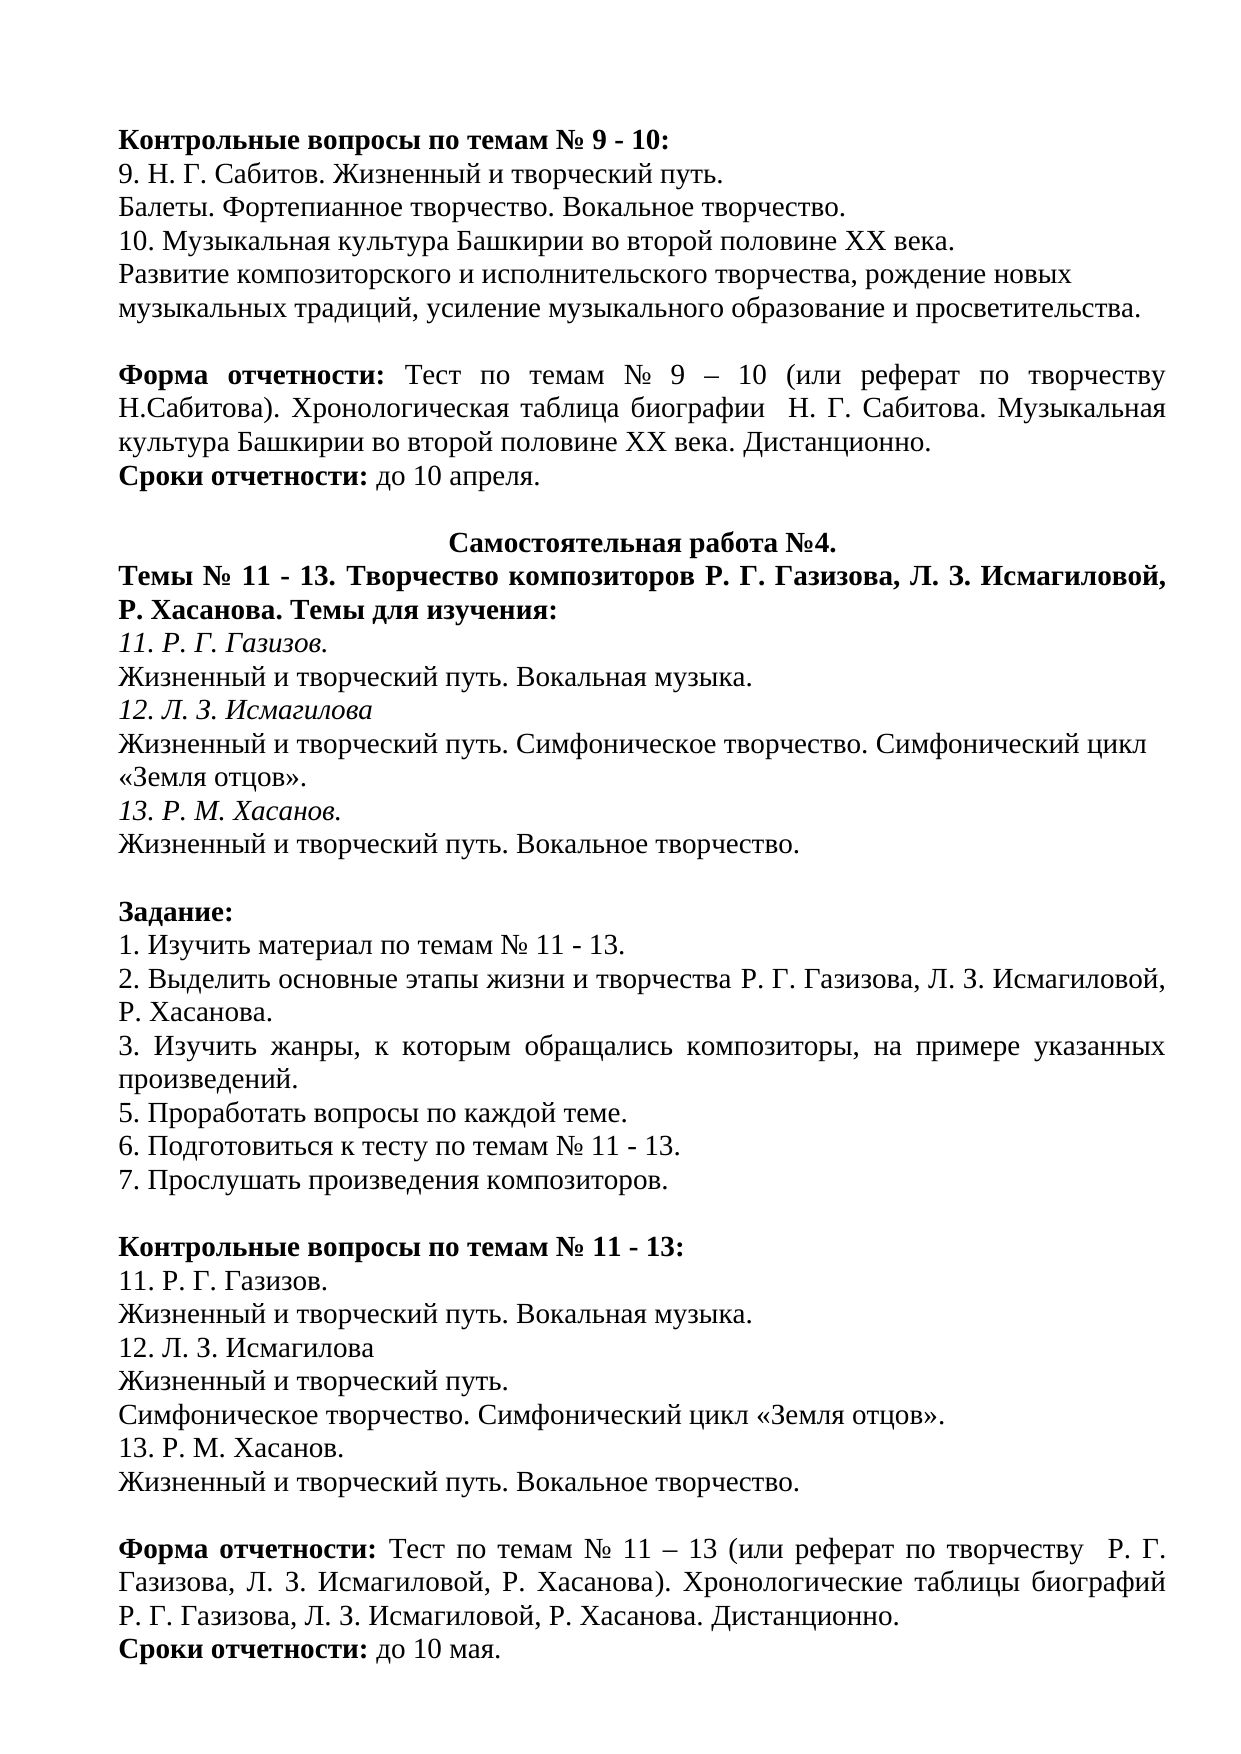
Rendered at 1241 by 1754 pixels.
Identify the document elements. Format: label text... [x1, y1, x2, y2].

text Форма отчетности: Тест по темам № 11 – 13 (или реферат по творчеству Р. Г. Газизова, Л. З. Исмагиловой, Р. Хасанова). Хронологические таблицы биографий Р. Г. Газизова, Л. З. Исмагиловой, Р. Хасанова. Дистанционно. [118, 1531, 1167, 1632]
text 11. Р. Г. Газизов. [118, 625, 1167, 659]
text Форма отчетности: Тест по темам № 9 – 10 (или реферат по творчеству Н.Сабитова). Хронологическая таблица биографии Н. Г. Сабитова. Музыкальная культура Башкирии во второй половине XX века. Дистанционно. [118, 357, 1167, 458]
text Задание: [118, 894, 1167, 927]
text Жизненный и творческий путь. Вокальное творчество. [118, 827, 1167, 860]
text Самостоятельная работа №4. [118, 525, 1167, 558]
text Жизненный и творческий путь. [118, 1363, 1167, 1397]
text Жизненный и творческий путь. Симфоническое творчество. Симфонический цикл «Земля отцов». [118, 726, 1167, 793]
text Жизненный и творческий путь. Вокальная музыка. [118, 659, 1167, 692]
text 9. Н. Г. Сабитов. Жизненный и творческий путь. [118, 156, 1167, 189]
list 5. Проработать вопросы по каждой теме. [118, 1095, 1167, 1128]
text Сроки отчетности: до 10 апреля. [118, 458, 1167, 491]
text Жизненный и творческий путь. Вокальное творчество. [118, 1464, 1167, 1497]
list 2. Выделить основные этапы жизни и творчества Р. Г. Газизова, Л. З. Исмагиловой, Р. Хасанова. [118, 961, 1167, 1028]
text Контрольные вопросы по темам № 9 - 10: [118, 122, 1167, 156]
list 6. Подготовиться к тесту по темам № 11 - 13. [118, 1128, 1167, 1162]
text 12. Л. З. Исмагилова [118, 1330, 1167, 1363]
text 13. Р. М. Хасанов. [118, 793, 1167, 827]
text 11. Р. Г. Газизов. [118, 1263, 1167, 1296]
text Балеты. Фортепианное творчество. Вокальное творчество. [118, 189, 1167, 223]
text Сроки отчетности: до 10 мая. [118, 1632, 1167, 1665]
text Контрольные вопросы по темам № 11 - 13: [118, 1229, 1167, 1263]
list 3. Изучить жанры, к которым обращались композиторы, на примере указанных произведений. [118, 1028, 1167, 1095]
text 10. Музыкальная культура Башкирии во второй половине XX века. [118, 223, 1167, 256]
text Темы № 11 - 13. Творчество композиторов Р. Г. Газизова, Л. З. Исмагиловой, Р. Хасанова. Темы для изучения: [118, 558, 1167, 625]
text 12. Л. З. Исмагилова [118, 692, 1167, 726]
text Симфоническое творчество. Симфонический цикл «Земля отцов». [118, 1397, 1167, 1430]
text 1. Изучить материал по темам № 11 - 13. [118, 927, 1167, 961]
text Развитие композиторского и исполнительского творчества, рождение новых музыкальных традиций, усиление музыкального образование и просветительства. [118, 256, 1167, 323]
text Жизненный и творческий путь. Вокальная музыка. [118, 1296, 1167, 1330]
list 7. Прослушать произведения композиторов. [118, 1162, 1167, 1196]
text 13. Р. М. Хасанов. [118, 1430, 1167, 1464]
